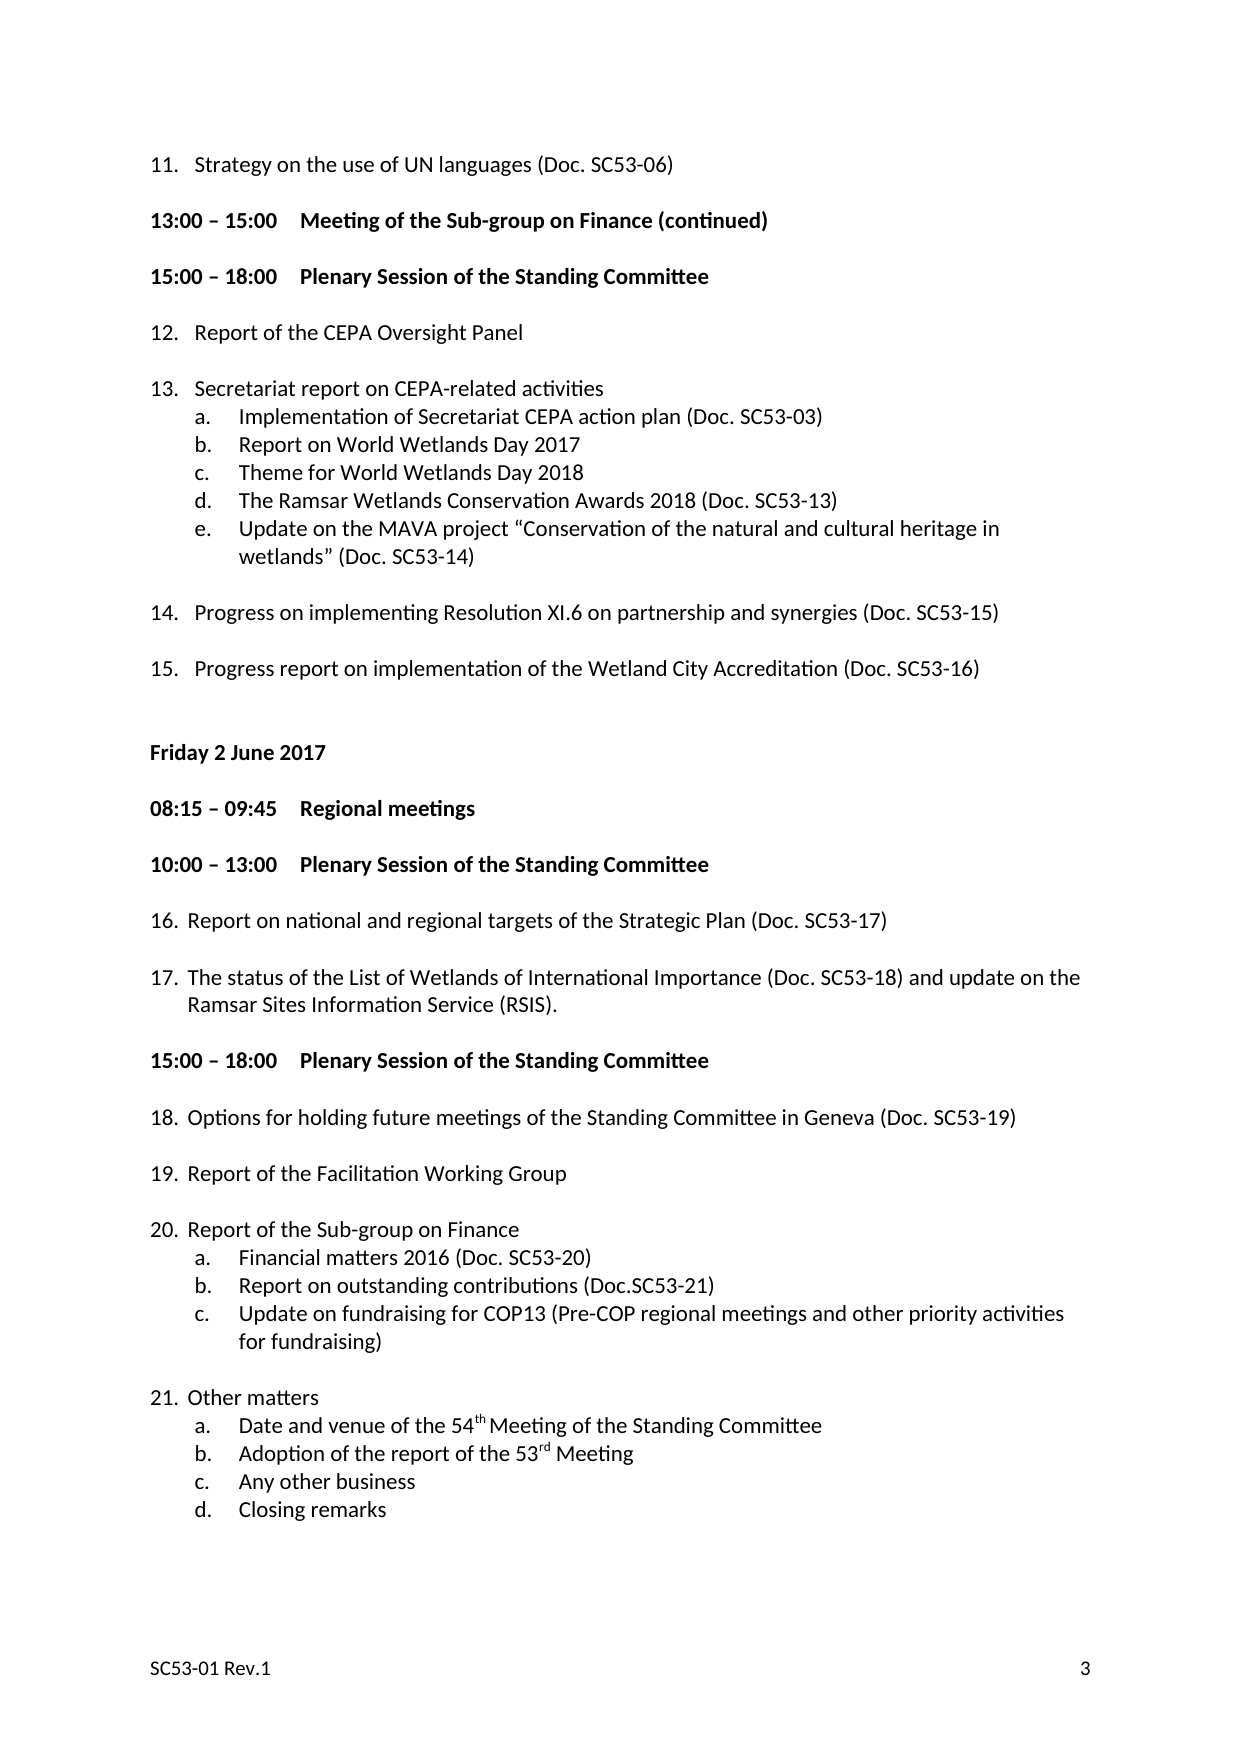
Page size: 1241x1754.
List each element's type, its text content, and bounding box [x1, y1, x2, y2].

list Report of the Sub-group on Finance [150, 1215, 1090, 1243]
list Progress report on implementation of the Wetland City Accreditation (Doc. SC53-16) [150, 654, 1090, 682]
list Date and venue of the 54th Meeting of the Standing Committee [194, 1411, 1090, 1439]
list Adoption of the report of the 53rd Meeting [194, 1439, 1090, 1467]
list Report of the Facilitation Working Group [150, 1159, 1090, 1187]
list Theme for World Wetlands Day 2018 [194, 458, 1090, 486]
list Report on national and regional targets of the Strategic Plan (Doc. SC53-17) [150, 907, 1090, 934]
list Report on outstanding contributions (Doc.SC53-21) [194, 1271, 1090, 1299]
text 13:00 – 15:00 Meeting of the Sub-group on Finance (continued) [150, 206, 1090, 234]
list Update on the MAVA project “Conservation of the natural and cultural heritage in wetlands” (Doc. SC53-14) [194, 514, 1090, 570]
text 15:00 – 18:00 Plenary Session of the Standing Committee [150, 1047, 1090, 1075]
list Any other business [194, 1467, 1090, 1495]
text Friday 2 June 2017 [150, 738, 1090, 766]
list Update on fundraising for COP13 (Pre-COP regional meetings and other priority activities for fundraising) [194, 1299, 1090, 1355]
text 08:15 – 09:45 Regional meetings [150, 794, 1090, 822]
list Other matters [150, 1383, 1090, 1411]
list The Ramsar Wetlands Conservation Awards 2018 (Doc. SC53-13) [194, 486, 1090, 514]
text 15:00 – 18:00 Plenary Session of the Standing Committee [150, 262, 1090, 290]
list Report of the CEPA Oversight Panel [150, 318, 1090, 346]
text 10:00 – 13:00 Plenary Session of the Standing Committee [150, 851, 1090, 878]
list Secretariat report on CEPA-related activities [150, 374, 1090, 402]
list Closing remarks [194, 1495, 1090, 1523]
list The status of the List of Wetlands of International Importance (Doc. SC53-18) and update on the Ramsar Sites Information Service (RSIS). [150, 963, 1090, 1019]
list Options for holding future meetings of the Standing Committee in Geneva (Doc. SC53-19) [150, 1103, 1090, 1131]
list Implementation of Secretariat CEPA action plan (Doc. SC53-03) [194, 402, 1090, 430]
list Progress on implementing Resolution XI.6 on partnership and synergies (Doc. SC53-15) [150, 598, 1090, 626]
list Financial matters 2016 (Doc. SC53-20) [194, 1243, 1090, 1271]
list Report on World Wetlands Day 2017 [194, 430, 1090, 458]
list Strategy on the use of UN languages (Doc. SC53-06) [150, 150, 1090, 178]
